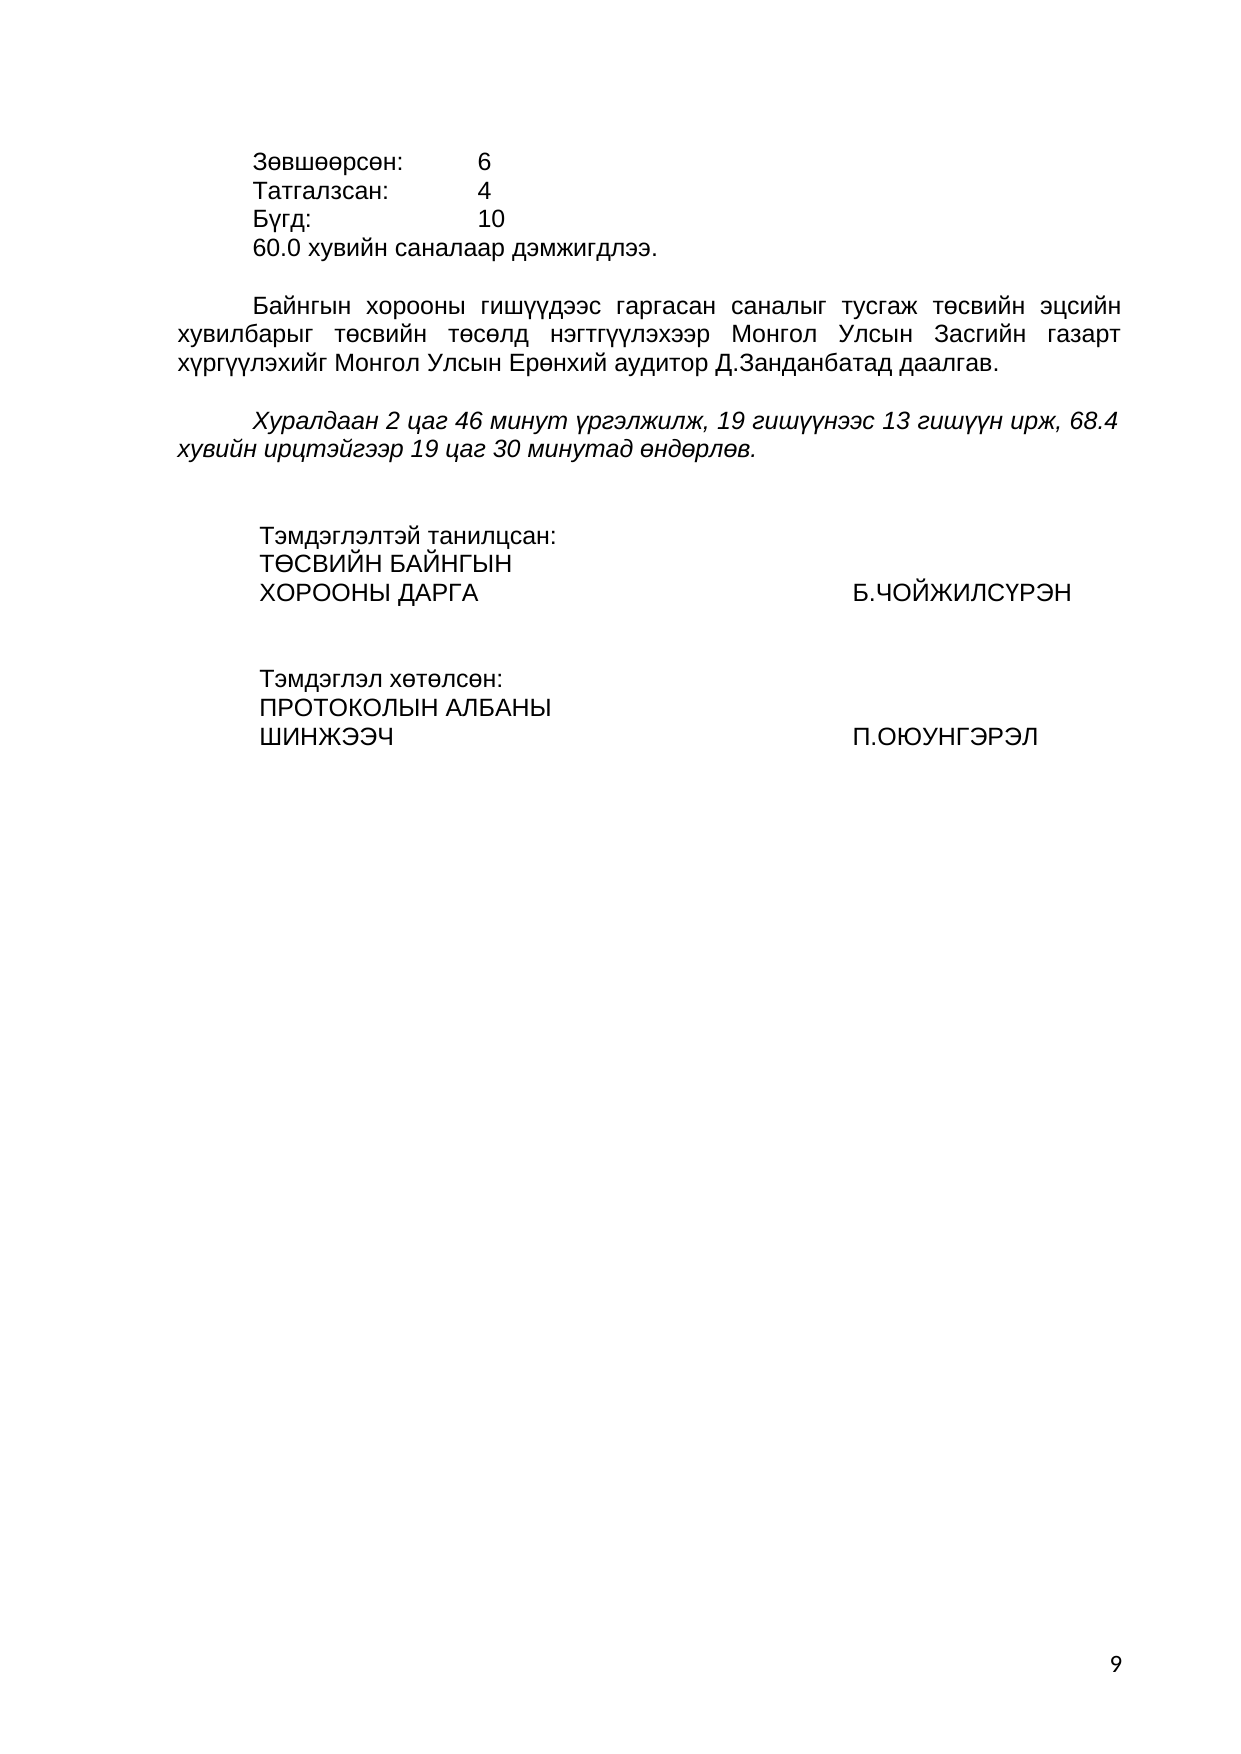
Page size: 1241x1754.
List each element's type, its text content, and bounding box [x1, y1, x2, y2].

text ПРОТОКОЛЫН АЛБАНЫ [177, 693, 1122, 722]
text Тэмдэглэл хөтөлсөн: [177, 664, 1122, 693]
text Зөвшөөрсөн: 6 [177, 147, 1122, 176]
text ХОРООНЫ ДАРГА Б.ЧОЙЖИЛСҮРЭН [177, 578, 1122, 607]
text ШИНЖЭЭЧ П.ОЮУНГЭРЭЛ [177, 722, 1122, 751]
text Бүгд: 10 [177, 204, 1122, 233]
text Хуралдаан 2 цаг 46 минут үргэлжилж, 19 гишүүнээс 13 гишүүн ирж, 68.4 хувийн ирцтэйгээр 19 цаг 30 минутад өндөрлөв. [177, 406, 1122, 463]
text Тэмдэглэлтэй танилцсан: [177, 521, 1122, 549]
text Байнгын хорооны гишүүдээс гаргасан саналыг тусгаж төсвийн эцсийн хувилбарыг төсвийн төсөлд нэгтгүүлэхээр Монгол Улсын Засгийн газарт хүргүүлэхийг Монгол Улсын Ерөнхий аудитор Д.Занданбатад даалгав. [177, 291, 1122, 377]
text Татгалзсан: 4 [177, 176, 1122, 204]
text ТӨСВИЙН БАЙНГЫН [177, 549, 1122, 578]
text 60.0 хувийн саналаар дэмжигдлээ. [177, 233, 1122, 262]
